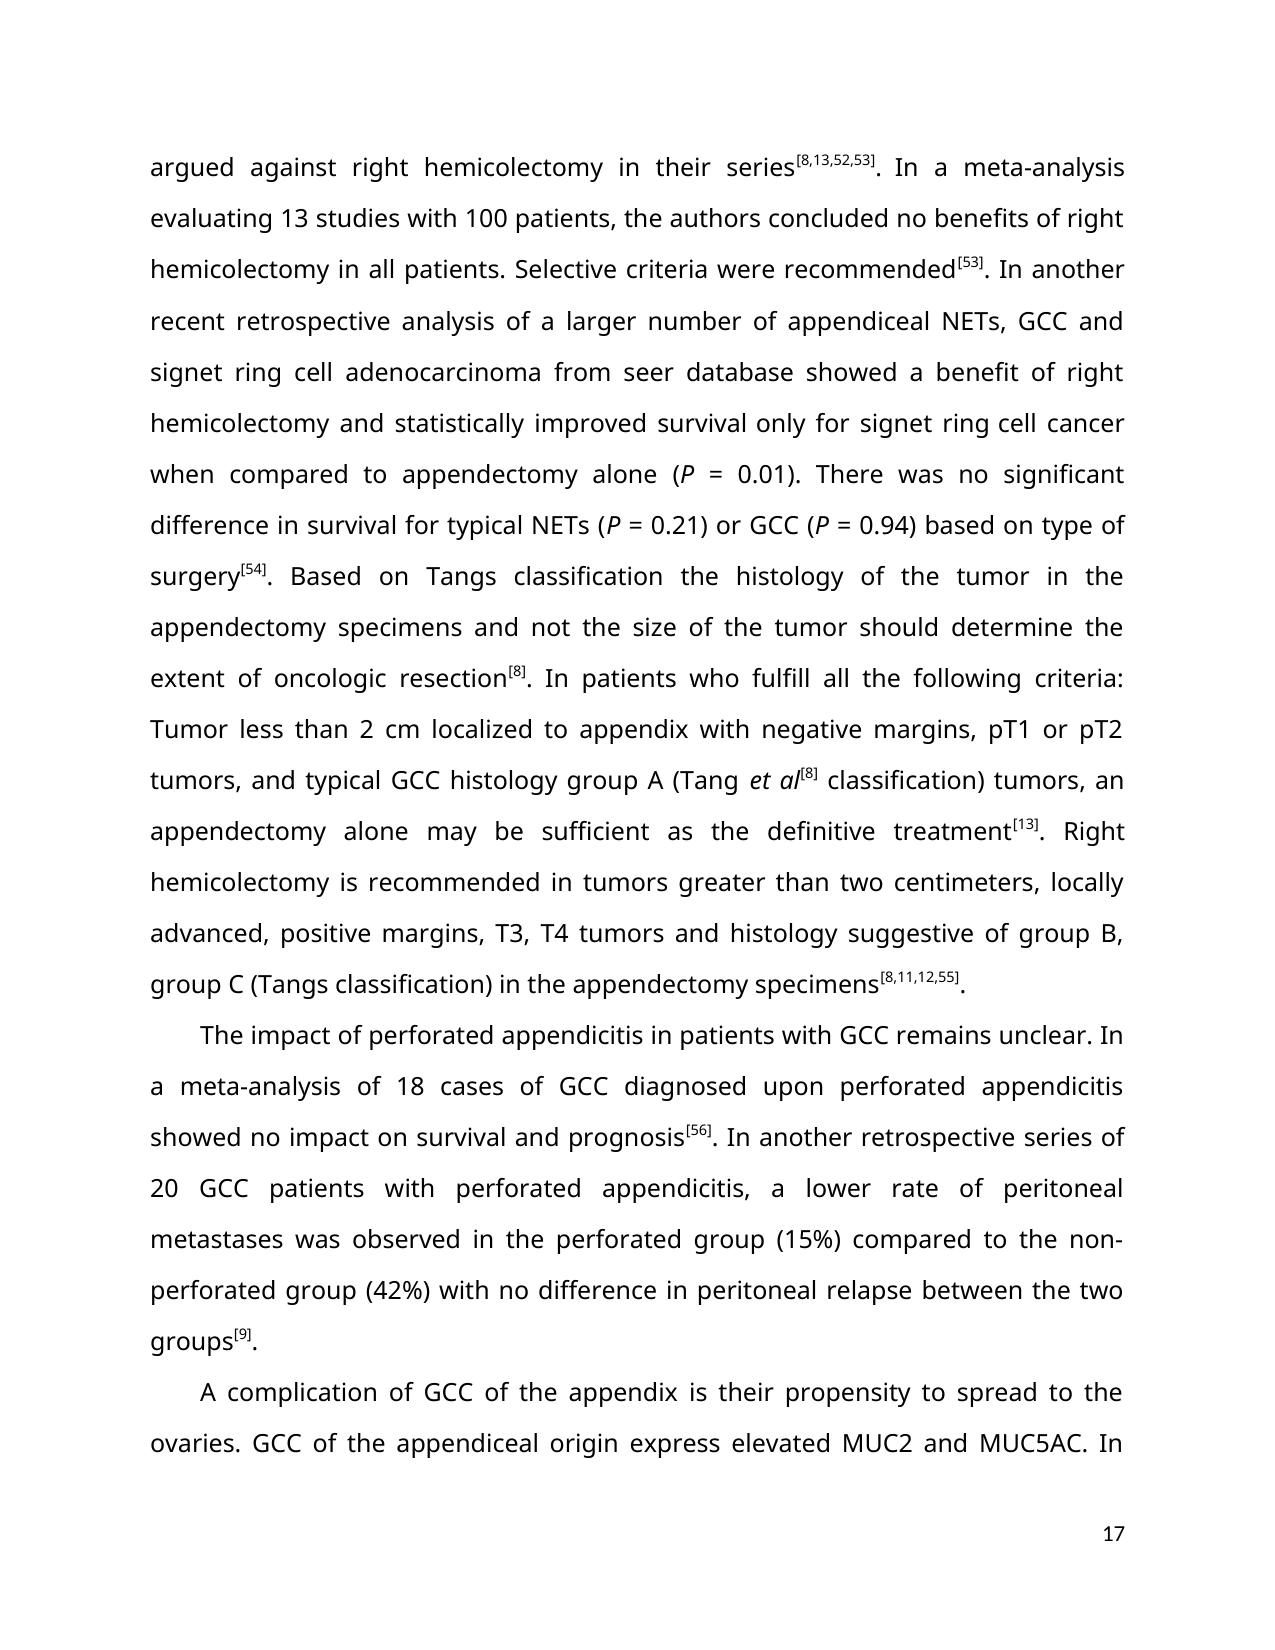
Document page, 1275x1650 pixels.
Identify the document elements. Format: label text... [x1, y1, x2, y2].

text The impact of perforated appendicitis in patients with GCC remains unclear. In a meta-analysis of 18 cases of GCC diagnosed upon perforated appendicitis showed no impact on survival and prognosis[56]. In another retrospective series of 20 GCC patients with perforated appendicitis, a lower rate of peritoneal metastases was observed in the perforated group (15%) compared to the non-perforated group (42%) with no difference in peritoneal relapse between the two groups[9]. [150, 1018, 1125, 1358]
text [150, 1375, 1125, 1460]
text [150, 150, 1125, 1001]
